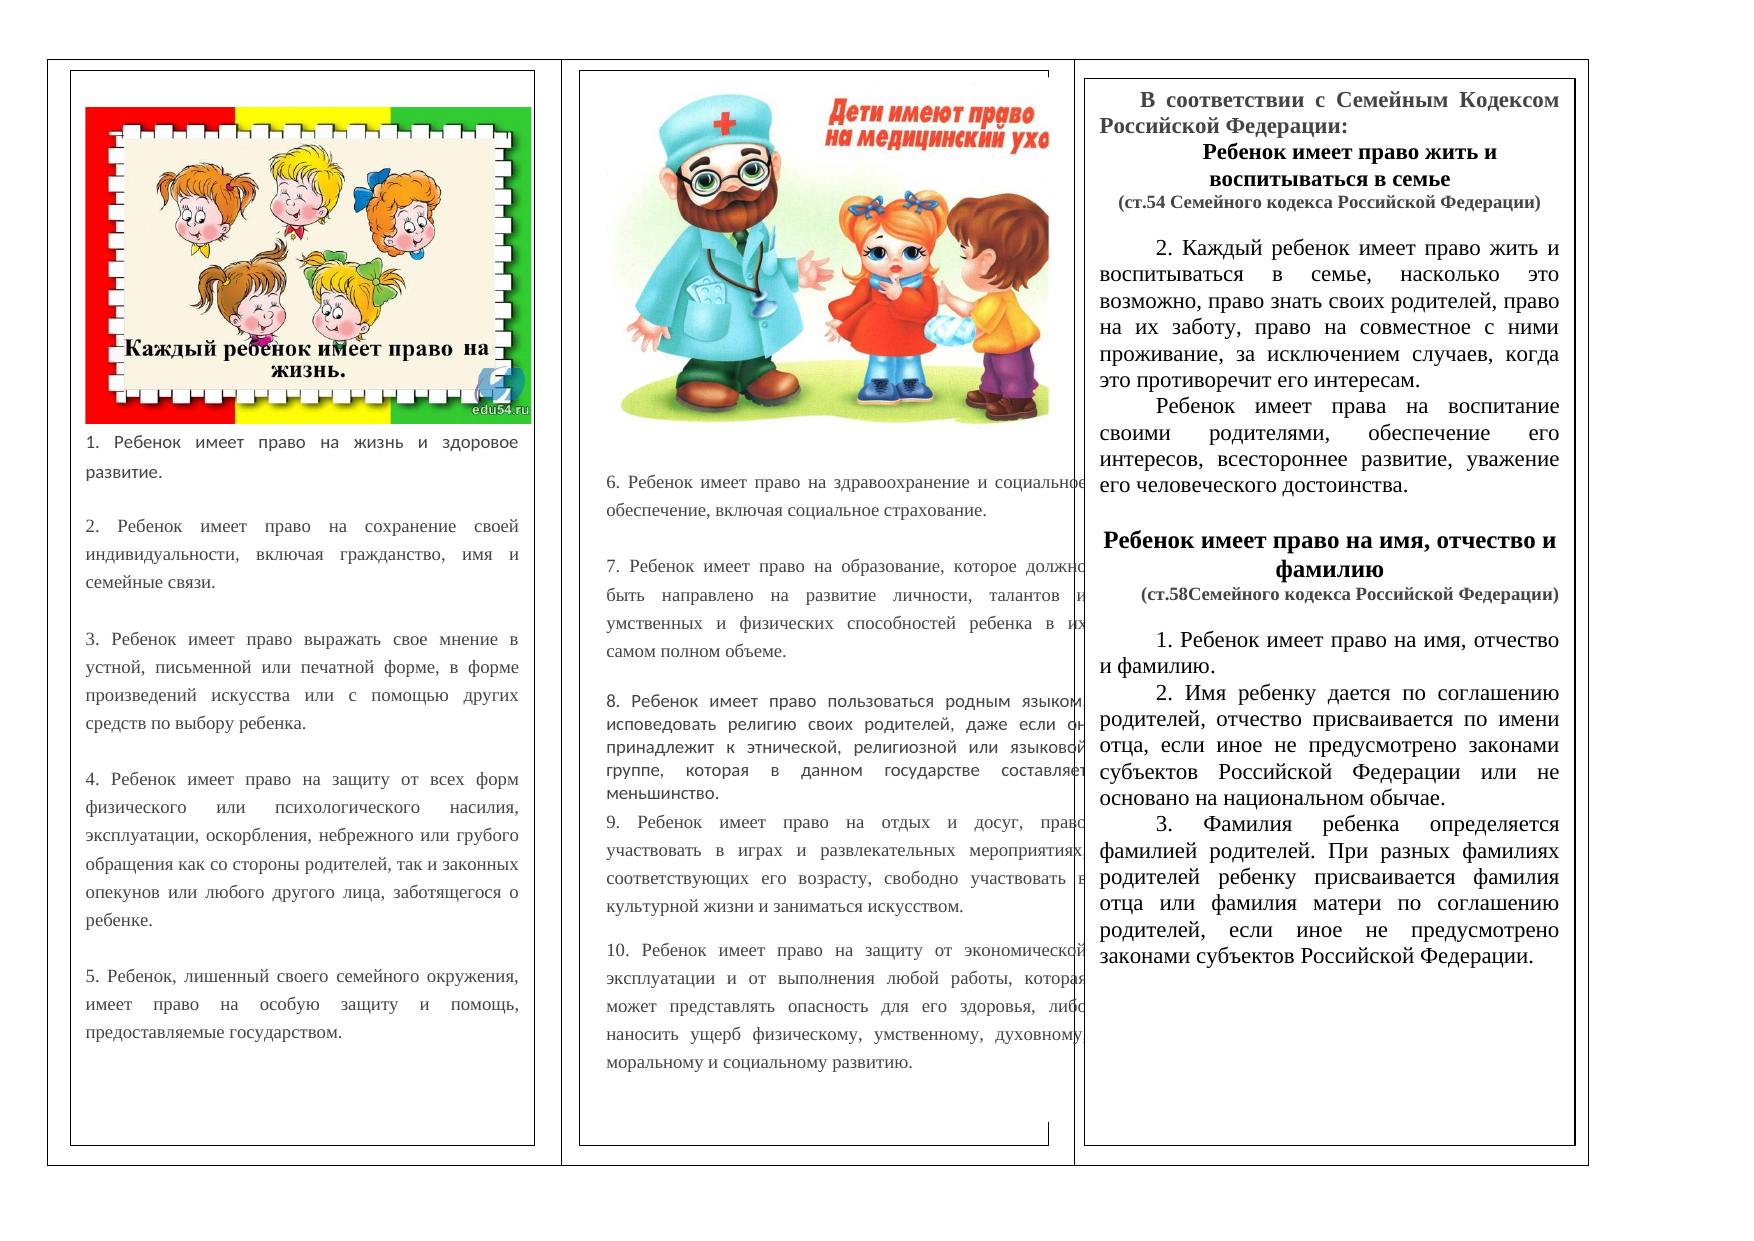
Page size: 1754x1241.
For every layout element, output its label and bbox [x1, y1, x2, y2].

table_cell [1075, 60, 1588, 1165]
picture [85, 107, 532, 424]
picture [606, 77, 1049, 431]
table_cell [562, 60, 1074, 1165]
table_cell [48, 60, 561, 1165]
